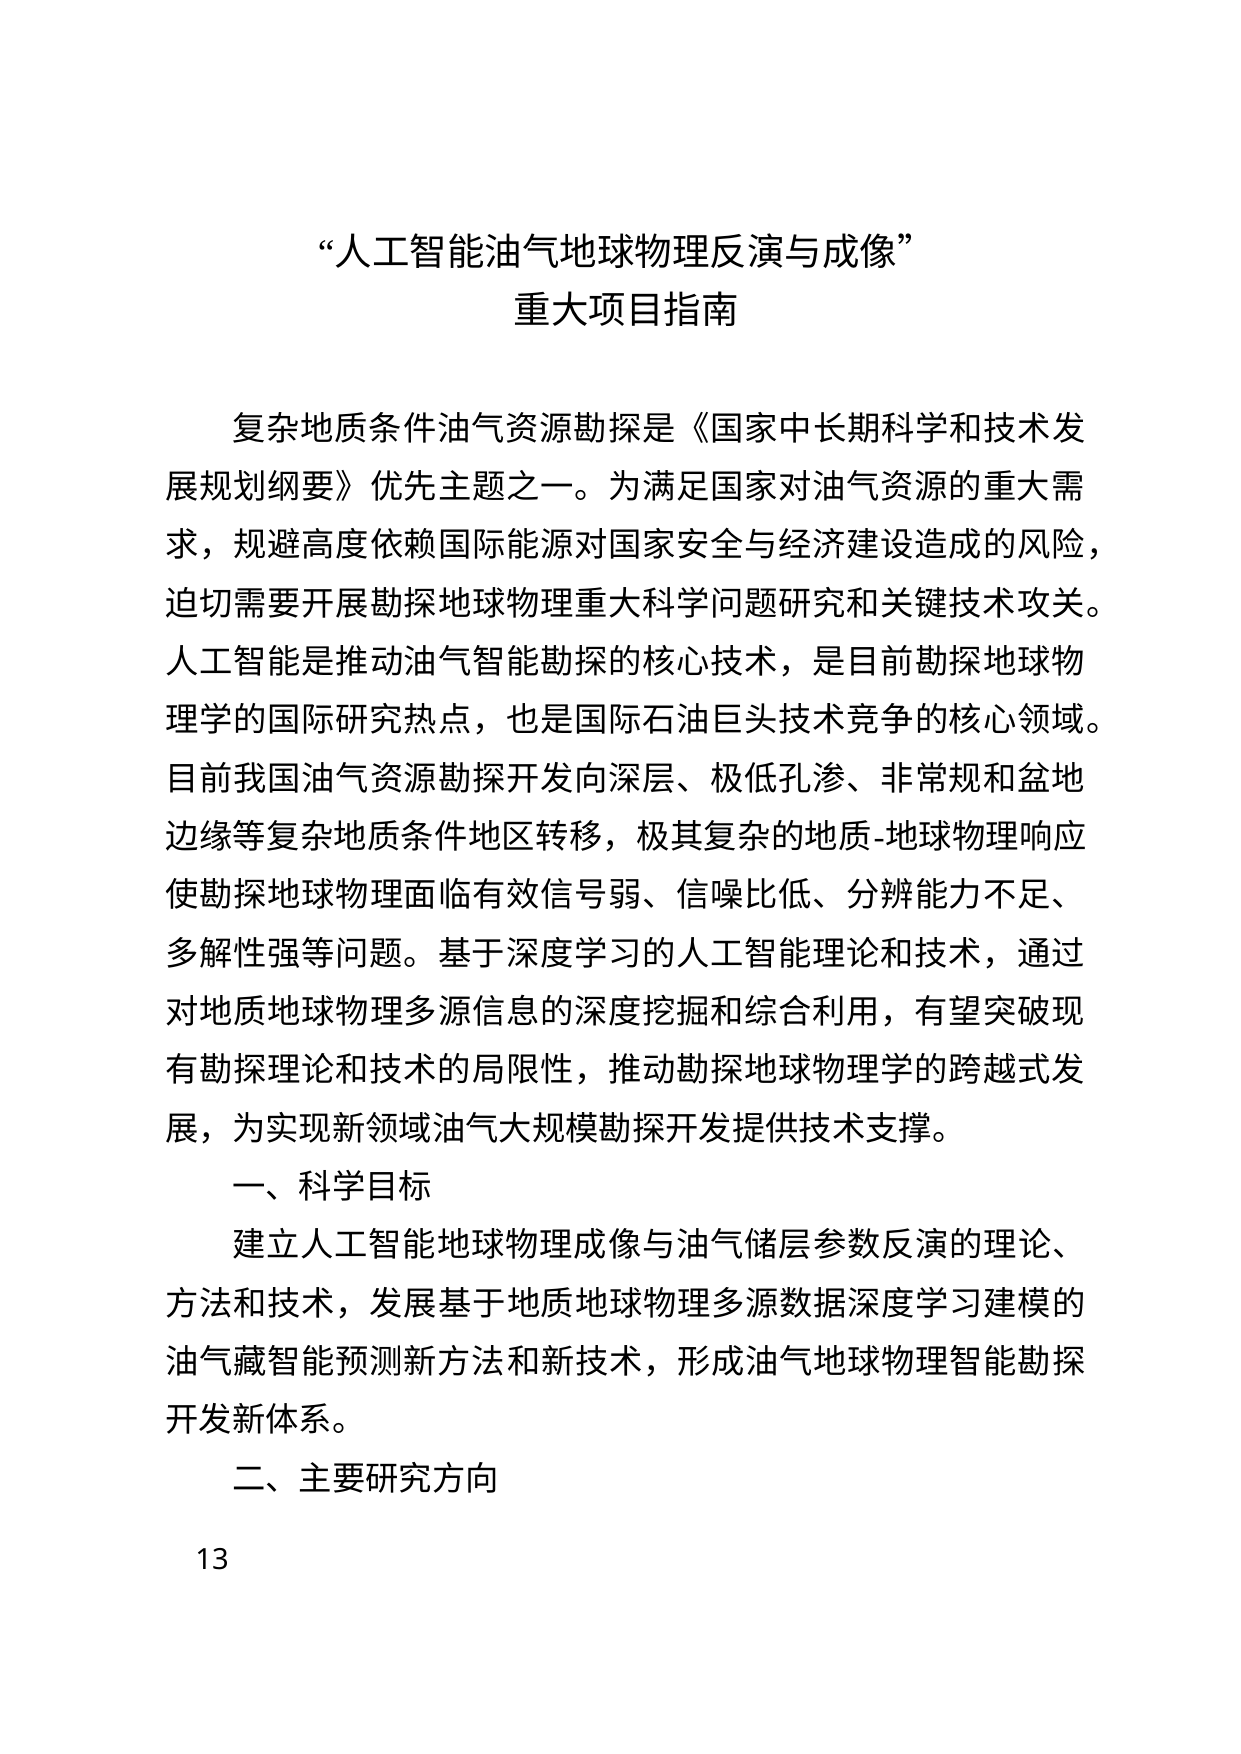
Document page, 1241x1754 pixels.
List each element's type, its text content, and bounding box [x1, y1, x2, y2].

text 重大项目指南 [165, 277, 1087, 335]
text 复杂地质条件油气资源勘探是《国家中长期科学和技术发展规划纲要》优先主题之一。为满足国家对油气资源的重大需求，规避高度依赖国际能源对国家安全与经济建设造成的风险，迫切需要开展勘探地球物理重大科学问题研究和关键技术攻关。人工智能是推动油气智能勘探的核心技术，是目前勘探地球物理学的国际研究热点，也是国际石油巨头技术竞争的核心领域。目前我国油气资源勘探开发向深层、极低孔渗、非常规和盆地边缘等复杂地质条件地区转移，极其复杂的地质-地球物理响应使勘探地球物理面临有效信号弱、信噪比低、分辨能力不足、多解性强等问题。基于深度学习的人工智能理论和技术，通过对地质地球物理多源信息的深度挖掘和综合利用，有望突破现有勘探理论和技术的局限性，推动勘探地球物理学的跨越式发展，为实现新领域油气大规模勘探开发提供技术支撑。 [165, 393, 1087, 1152]
text 二、主要研究方向 [165, 1443, 1087, 1502]
text 一、科学目标 [165, 1152, 1087, 1210]
text 建立人工智能地球物理成像与油气储层参数反演的理论、方法和技术，发展基于地质地球物理多源数据深度学习建模的油气藏智能预测新方法和新技术，形成油气地球物理智能勘探开发新体系。 [165, 1210, 1087, 1443]
text “人工智能油气地球物理反演与成像” [165, 218, 1087, 277]
